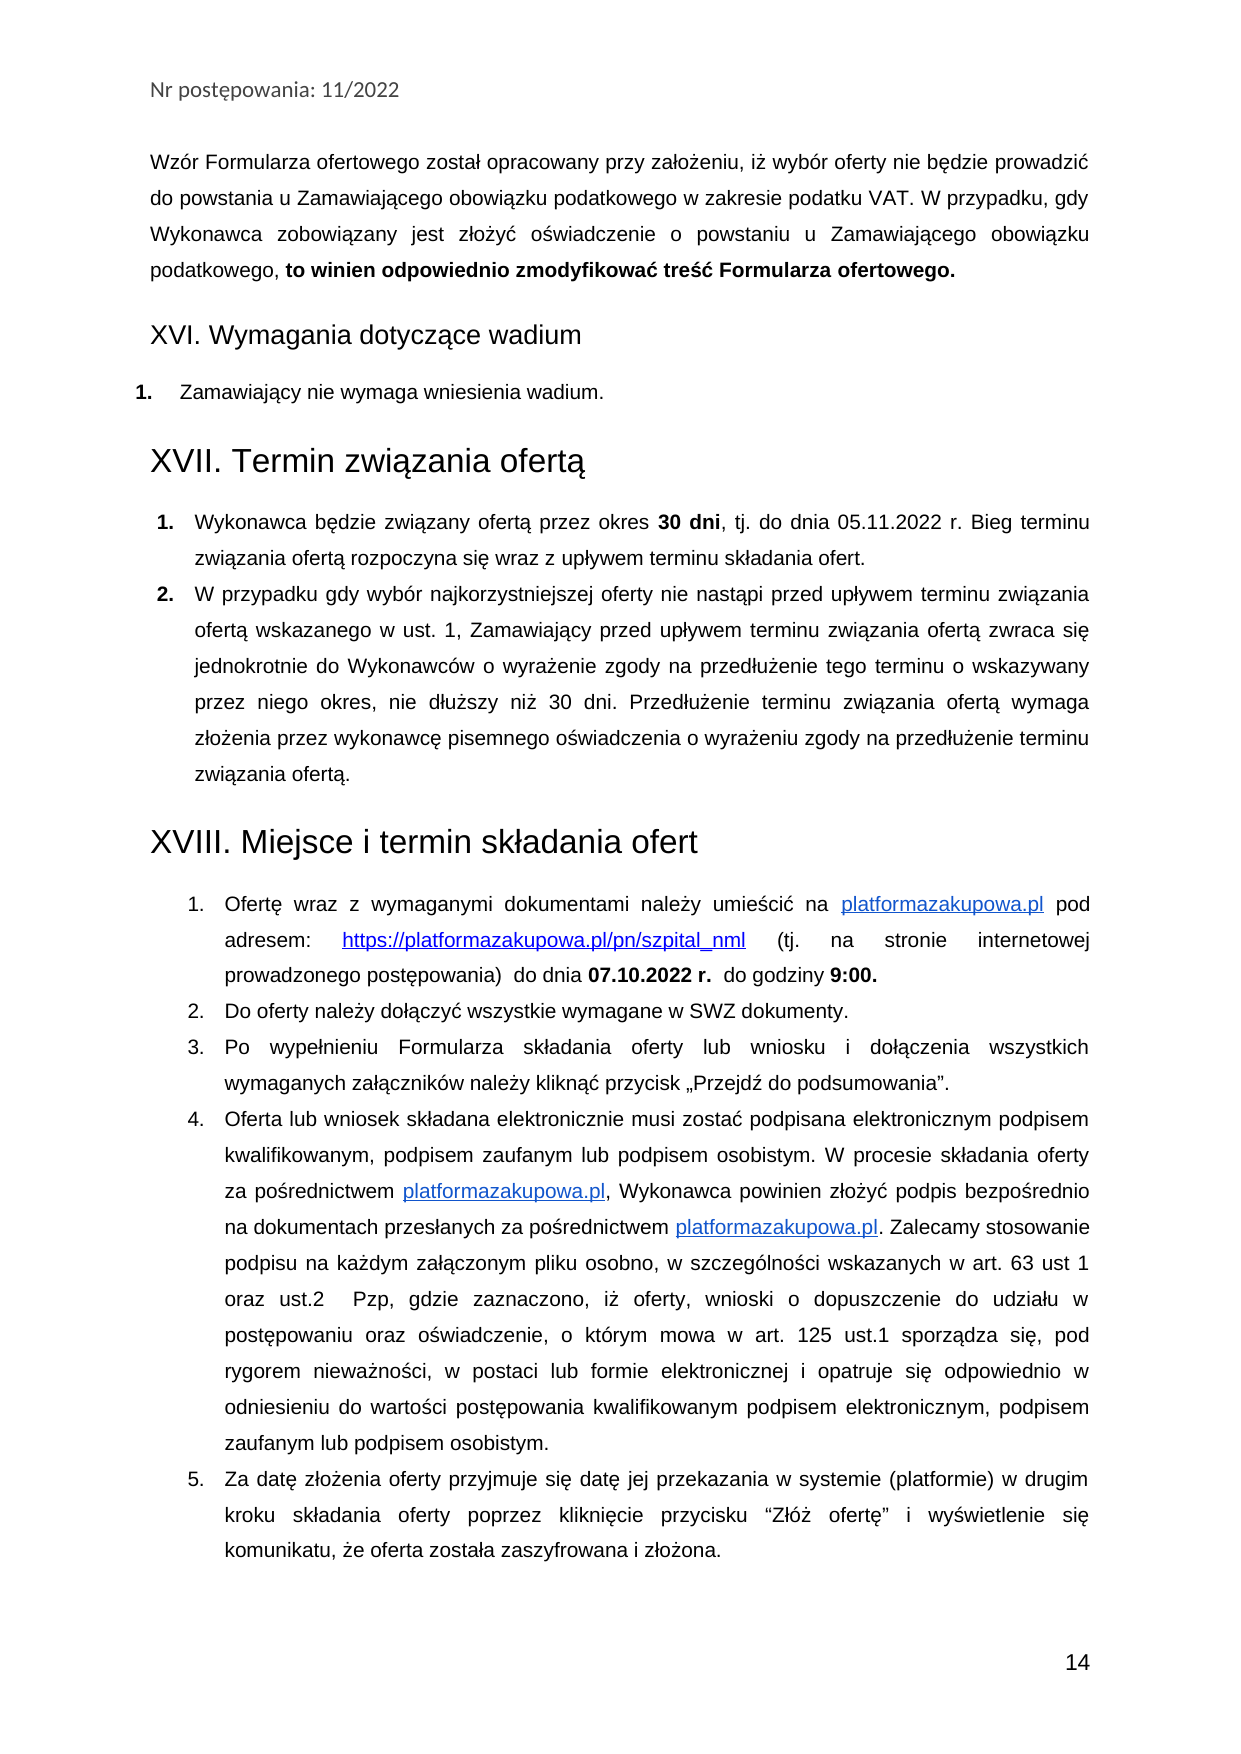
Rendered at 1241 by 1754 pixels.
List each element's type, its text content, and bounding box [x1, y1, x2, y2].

subtitle XVI. Wymagania dotyczące wadium [150, 319, 1090, 350]
text Wzór Formularza ofertowego został opracowany przy założeniu, iż wybór oferty nie będzie prowadzić do powstania u Zamawiającego obowiązku podatkowego w zakresie podatku VAT. W przypadku, gdy Wykonawca zobowiązany jest złożyć oświadczenie o powstaniu u Zamawiającego obowiązku podatkowego, to winien odpowiednio zmodyfikować treść Formularza ofertowego. [150, 150, 1090, 282]
list Za datę złożenia oferty przyjmuje się datę jej przekazania w systemie (platformie) w drugim kroku składania oferty poprzez kliknięcie przycisku “Złóż ofertę” i wyświetlenie się komunikatu, że oferta została zaszyfrowana i złożona. [187, 1466, 1090, 1562]
list Wykonawca będzie związany ofertą przez okres 30 dni, tj. do dnia 05.11.2022 r. Bieg terminu związania ofertą rozpoczyna się wraz z upływem terminu składania ofert. [157, 510, 1090, 570]
list W przypadku gdy wybór najkorzystniejszej oferty nie nastąpi przed upływem terminu związania ofertą wskazanego w ust. 1, Zamawiający przed upływem terminu związania ofertą zwraca się jednokrotnie do Wykonawców o wyrażenie zgody na przedłużenie tego terminu o wskazywany przez niego okres, nie dłuższy niż 30 dni. Przedłużenie terminu związania ofertą wymaga złożenia przez wykonawcę pisemnego oświadczenia o wyrażeniu zgody na przedłużenie terminu związania ofertą. [157, 582, 1090, 785]
list Oferta lub wniosek składana elektronicznie musi zostać podpisana elektronicznym podpisem kwalifikowanym, podpisem zaufanym lub podpisem osobistym. W procesie składania oferty za pośrednictwem platformazakupowa.pl, Wykonawca powinien złożyć podpis bezpośrednio na dokumentach przesłanych za pośrednictwem platformazakupowa.pl. Zalecamy stosowanie podpisu na każdym załączonym pliku osobno, w szczególności wskazanych w art. 63 ust 1 oraz ust.2 Pzp, gdzie zaznaczono, iż oferty, wnioski o dopuszczenie do udziału w postępowaniu oraz oświadczenie, o którym mowa w art. 125 ust.1 sporządza się, pod rygorem nieważności, w postaci lub formie elektronicznej i opatruje się odpowiednio w odniesieniu do wartości postępowania kwalifikowanym podpisem elektronicznym, podpisem zaufanym lub podpisem osobistym. [187, 1107, 1090, 1454]
list Do oferty należy dołączyć wszystkie wymagane w SWZ dokumenty. [187, 999, 1090, 1023]
subtitle XVII. Termin związania ofertą [150, 441, 1090, 479]
list Po wypełnieniu Formularza składania oferty lub wniosku i dołączenia wszystkich wymaganych załączników należy kliknąć przycisk „Przejdź do podsumowania”. [187, 1035, 1090, 1095]
list Ofertę wraz z wymaganymi dokumentami należy umieścić na platformazakupowa.pl pod adresem: https://platformazakupowa.pl/pn/szpital_nml (tj. na stronie internetowej prowadzonego postępowania) do dnia 07.10.2022 r. do godziny 9:00. [187, 891, 1090, 987]
subtitle XVIII. Miejsce i termin składania ofert [150, 822, 1090, 861]
list Zamawiający nie wymaga wniesienia wadium. [135, 380, 1090, 404]
